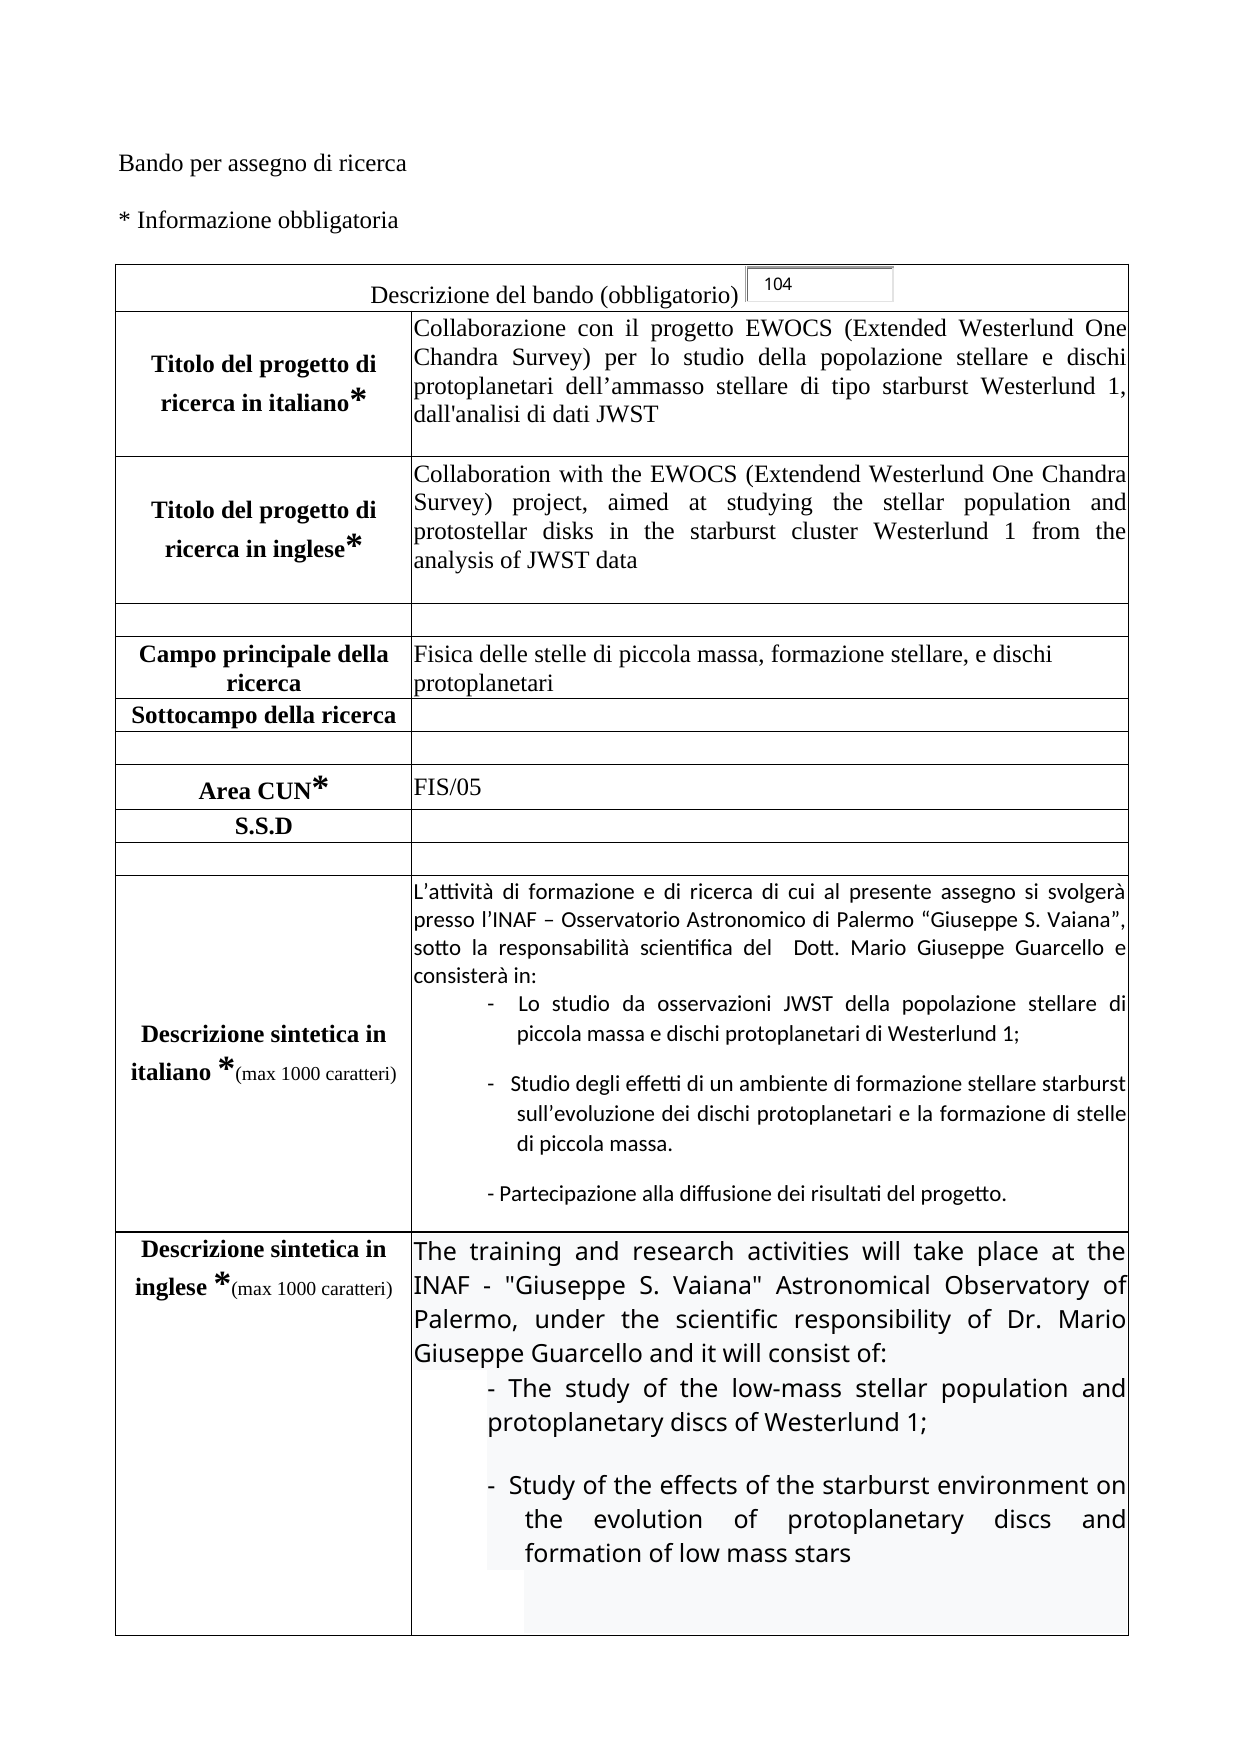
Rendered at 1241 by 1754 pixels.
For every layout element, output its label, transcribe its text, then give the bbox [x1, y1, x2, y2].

table_cell [412, 732, 1128, 764]
table_cell L’attività di formazione e di ricerca di cui al presente assegno si svolgerà presso l’INAF – Osservatorio Astronomico di Palermo “Giuseppe S. Vaiana”, sotto la responsabilità scientifica del Dott. Mario Giuseppe Guarcello e consisterà in: - Lo studio da osservazioni JWST della popolazione stellare di piccola massa e dischi protoplanetari di Westerlund 1; - Studio degli effetti di un ambiente di formazione stellare starburst sull’evoluzione dei dischi protoplanetari e la formazione di stelle di piccola massa. - Partecipazione alla diffusione dei risultati del progetto. [412, 876, 1128, 1231]
table_cell Collaboration with the EWOCS (Extendend Westerlund One Chandra Survey) project, aimed at studying the stellar population and protostellar disks in the starburst cluster Westerlund 1 from the analysis of JWST data [412, 457, 1128, 603]
table_cell [116, 843, 411, 874]
table_cell [412, 810, 1128, 842]
table_cell [116, 604, 411, 636]
table_cell [116, 732, 411, 764]
table_cell Titolo del progetto di ricerca in italiano* [116, 312, 411, 456]
table_cell Collaborazione con il progetto EWOCS (Extended Westerlund One Chandra Survey) per lo studio della popolazione stellare e dischi protoplanetari dell’ammasso stellare di tipo starburst Westerlund 1, dall'analisi di dati JWST [412, 312, 1128, 456]
table_cell Fisica delle stelle di piccola massa, formazione stellare, e dischi protoplanetari [412, 637, 1128, 698]
table_cell [412, 604, 1128, 636]
table_cell S.S.D [116, 810, 411, 842]
table_cell Sottocampo della ricerca [116, 699, 411, 731]
table_cell [412, 699, 1128, 731]
table_cell [412, 843, 1128, 874]
table_cell Area CUN* [116, 765, 411, 809]
table_header Descrizione del bando (obbligatorio) [116, 265, 1128, 311]
table_cell Titolo del progetto di ricerca in inglese* [116, 457, 411, 603]
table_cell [412, 1233, 1128, 1634]
text Bando per assegno di ricerca [118, 148, 1122, 176]
table_cell Descrizione sintetica in italiano *(max 1000 caratteri) [116, 876, 411, 1231]
table_cell FIS/05 [412, 765, 1128, 809]
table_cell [116, 1233, 411, 1634]
text * Informazione obbligatoria [118, 206, 1122, 234]
table_cell Campo principale della ricerca [116, 637, 411, 698]
